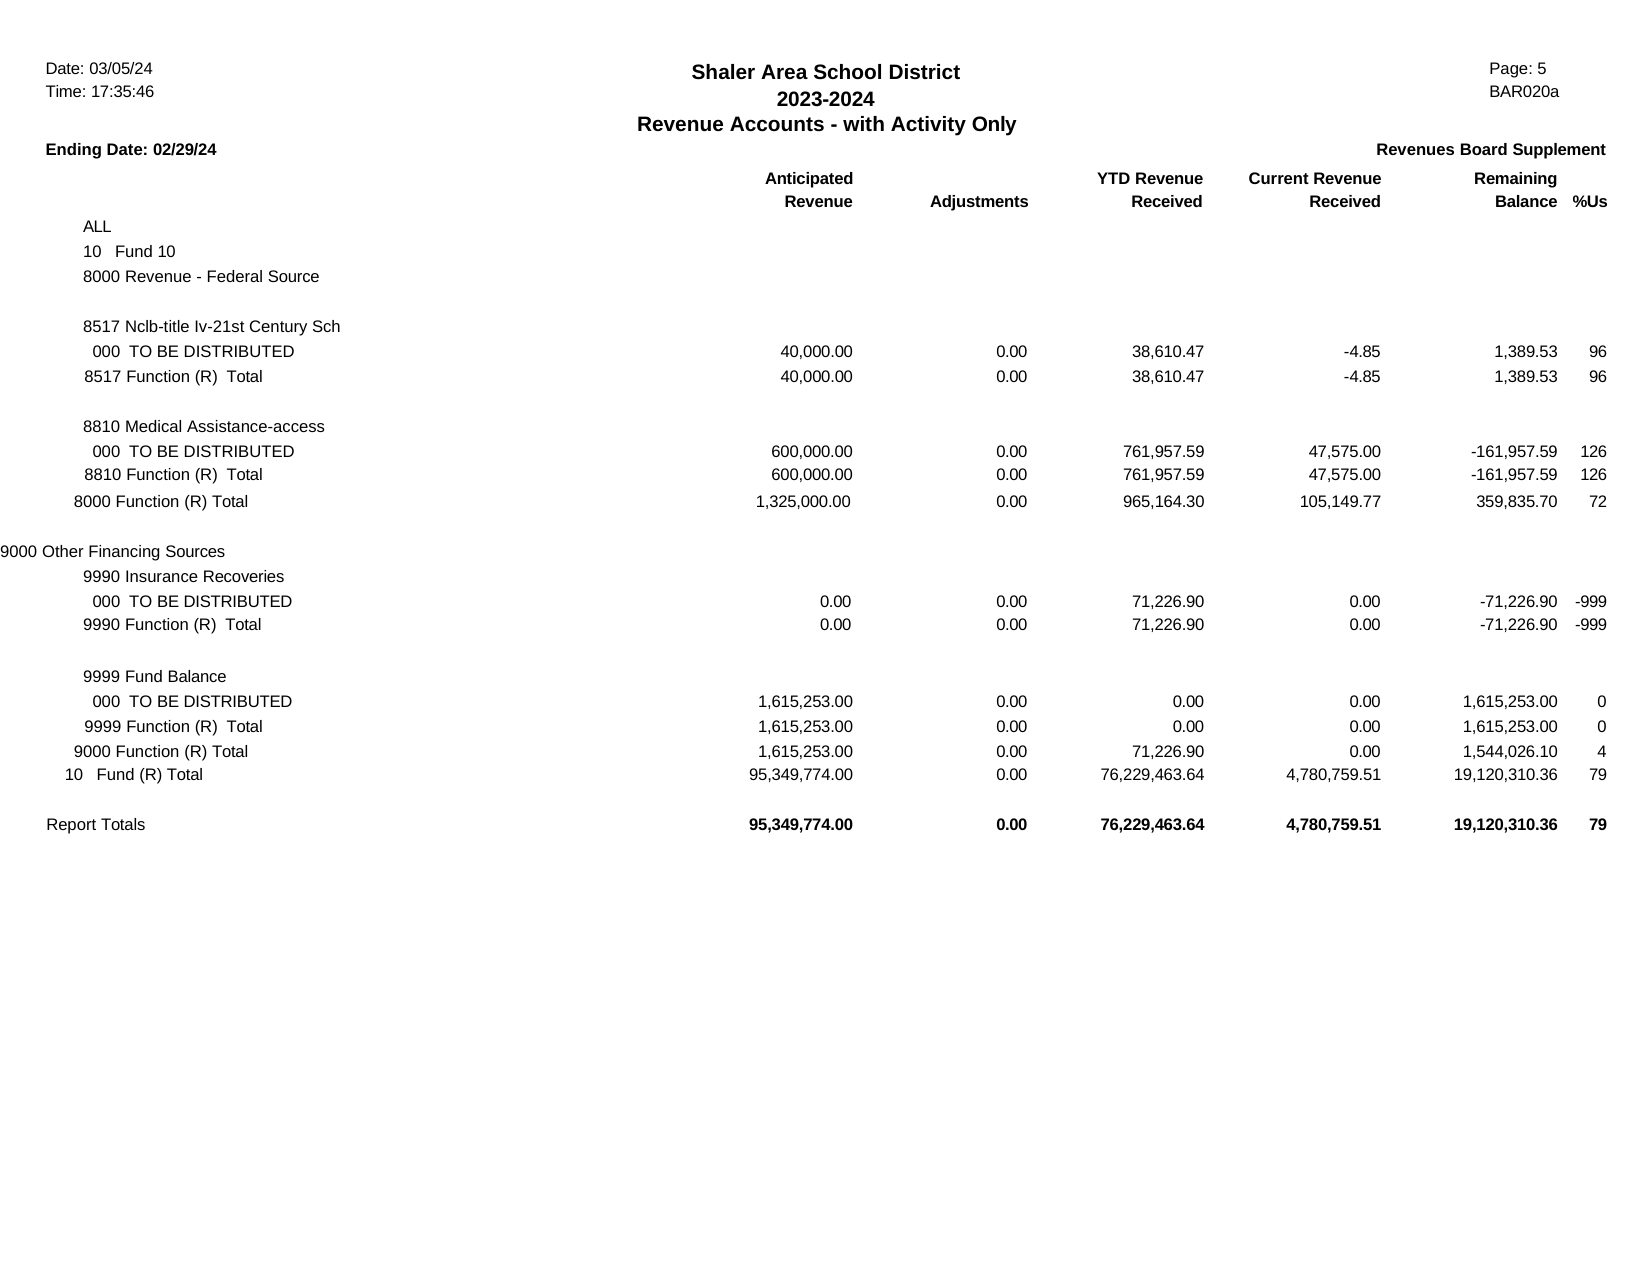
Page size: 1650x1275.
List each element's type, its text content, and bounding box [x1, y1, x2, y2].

text 9000 Other Financing Sources [0, 542, 1650, 561]
